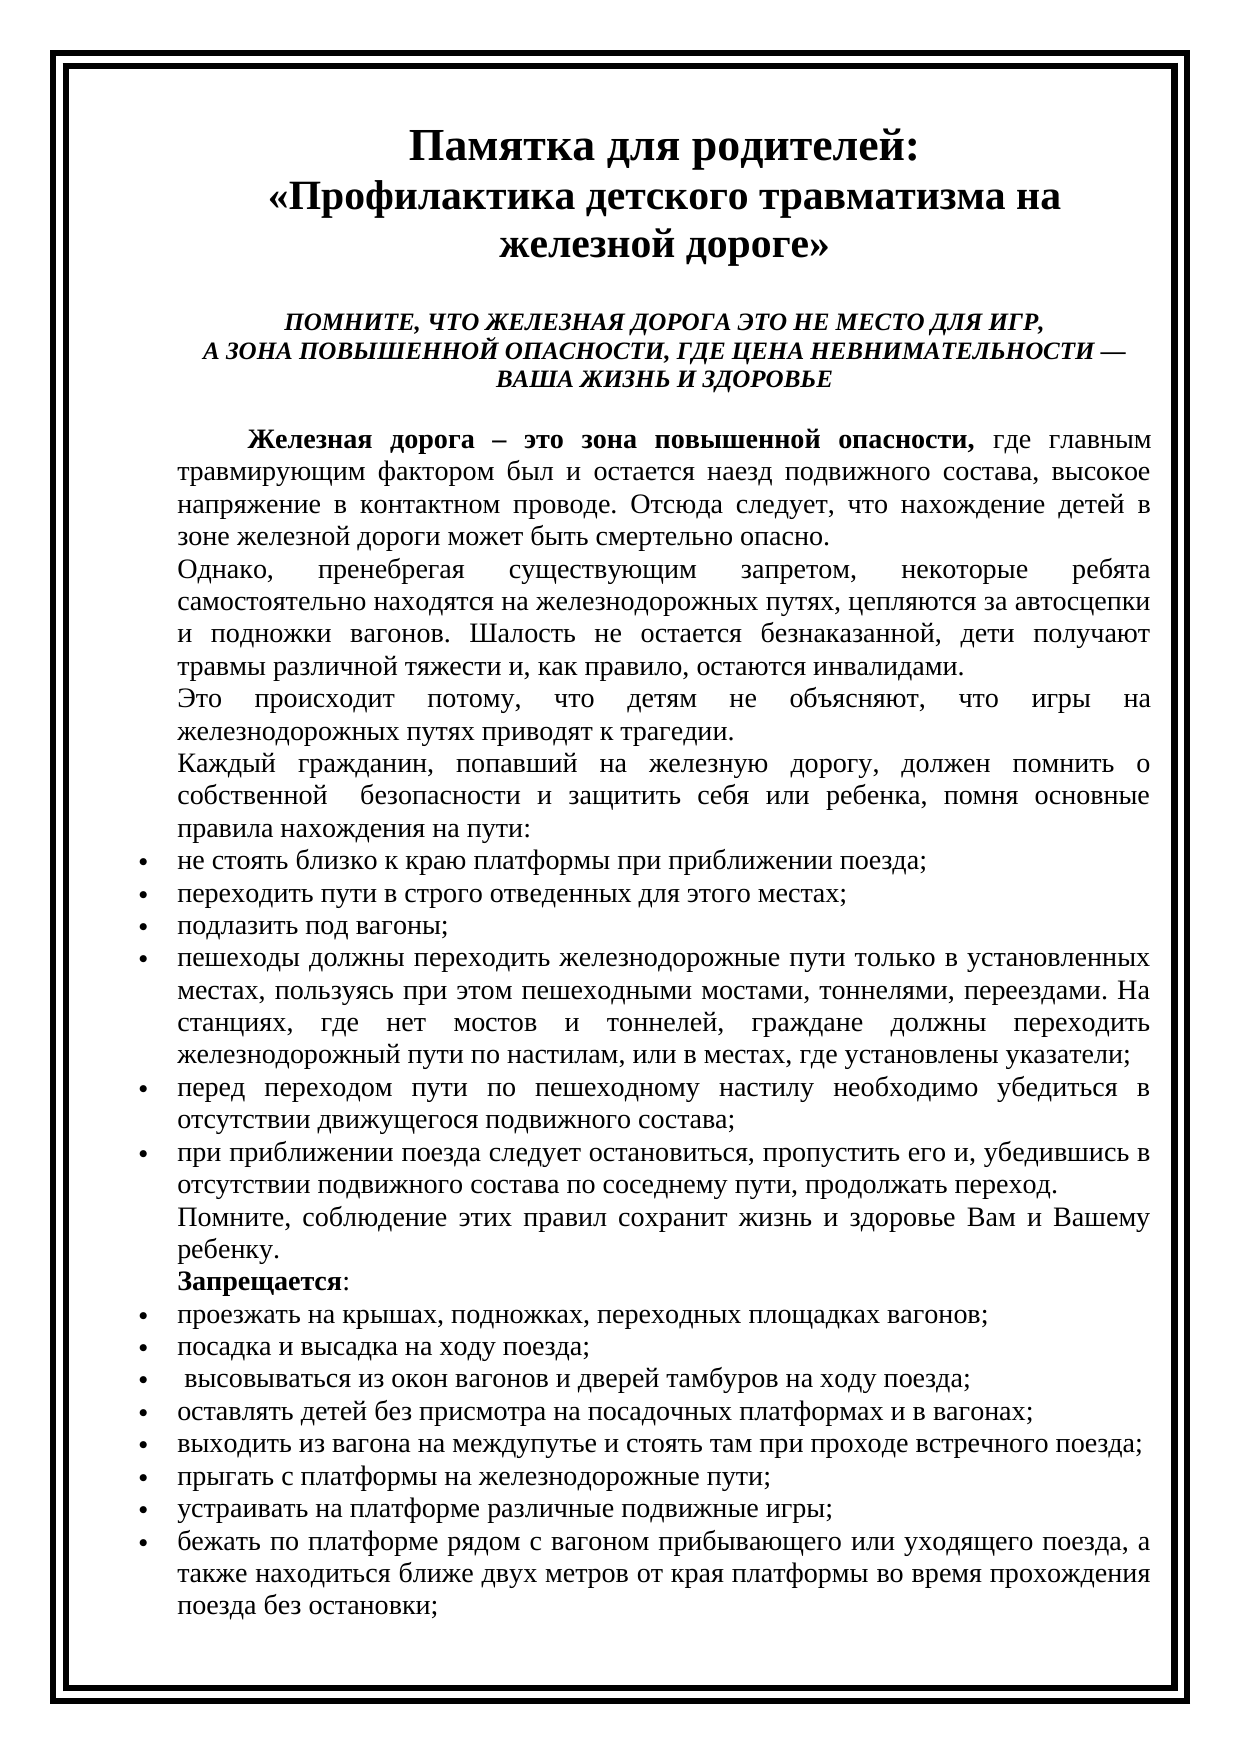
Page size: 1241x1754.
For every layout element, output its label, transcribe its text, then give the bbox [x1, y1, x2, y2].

text ПОМНИТЕ, ЧТО ЖЕЛЕЗНАЯ ДОРОГА ЭТО НЕ МЕСТО ДЛЯ ИГР, [177, 307, 1152, 336]
list не стоять близко к краю платформы при приближении поезда; [139, 843, 1152, 876]
list переходить пути в строго отведенных для этого местах; [139, 876, 1152, 908]
list проезжать на крышах, подножках, переходных площадках вагонов; [139, 1297, 1152, 1329]
list посадка и высадка на ходу поезда; [139, 1329, 1152, 1362]
list бежать по платформе рядом с вагоном прибывающего или уходящего поезда, а также находиться ближе двух метров от края платформы во время прохождения поезда без остановки; [139, 1523, 1152, 1621]
list пешеходы должны переходить железнодорожные пути только в установленных местах, пользуясь при этом пешеходными мостами, тоннелями, переездами. На станциях, где нет мостов и тоннелей, граждане должны переходить железнодорожный пути по настилам, или в местах, где установлены указатели; [139, 940, 1152, 1070]
list прыгать с платформы на железнодорожные пути; [139, 1459, 1152, 1491]
list выходить из вагона на междупутье и стоять там при проходе встречного поезда; [139, 1426, 1152, 1459]
text А ЗОНА ПОВЫШЕННОЙ ОПАСНОСТИ, ГДЕ ЦЕНА НЕВНИМАТЕЛЬНОСТИ — ВАША ЖИЗНЬ И ЗДОРОВЬЕ [177, 336, 1152, 393]
list перед переходом пути по пешеходному настилу необходимо убедиться в отсутствии движущегося подвижного состава; [139, 1070, 1152, 1135]
text Это происходит потому, что детям не объясняют, что игры на железнодорожных путях приводят к трагедии. [177, 681, 1152, 746]
text Запрещается: [177, 1264, 1152, 1297]
text «Профилактика детского травматизма на железной дороге» [177, 171, 1152, 267]
text Железная дорога – это зона повышенной опасности, где главным травмирующим фактором был и остается наезд подвижного состава, высокое напряжение в контактном проводе. Отсюда следует, что нахождение детей в зоне железной дороги может быть смертельно опасно. [177, 422, 1152, 552]
text Памятка для родителей: [177, 118, 1152, 171]
list оставлять детей без присмотра на посадочных платформах и в вагонах; [139, 1394, 1152, 1426]
list устраивать на платформе различные подвижные игры; [139, 1491, 1152, 1523]
list подлазить под вагоны; [139, 908, 1152, 940]
list при приближении поезда следует остановиться, пропустить его и, убедившись в отсутствии подвижного состава по соседнему пути, продолжать переход. [139, 1135, 1152, 1199]
text Однако, пренебрегая существующим запретом, некоторые ребята самостоятельно находятся на железнодорожных путях, цепляются за автосцепки и подножки вагонов. Шалость не остается безнаказанной, дети получают травмы различной тяжести и, как правило, остаются инвалидами. [177, 552, 1152, 681]
list высовываться из окон вагонов и дверей тамбуров на ходу поезда; [139, 1362, 1152, 1394]
text Каждый гражданин, попавший на железную дорогу, должен помнить о собственной безопасности и защитить себя или ребенка, помня основные правила нахождения на пути: [177, 746, 1152, 843]
text Помните, соблюдение этих правил сохранит жизнь и здоровье Вам и Вашему ребенку. [177, 1199, 1152, 1264]
